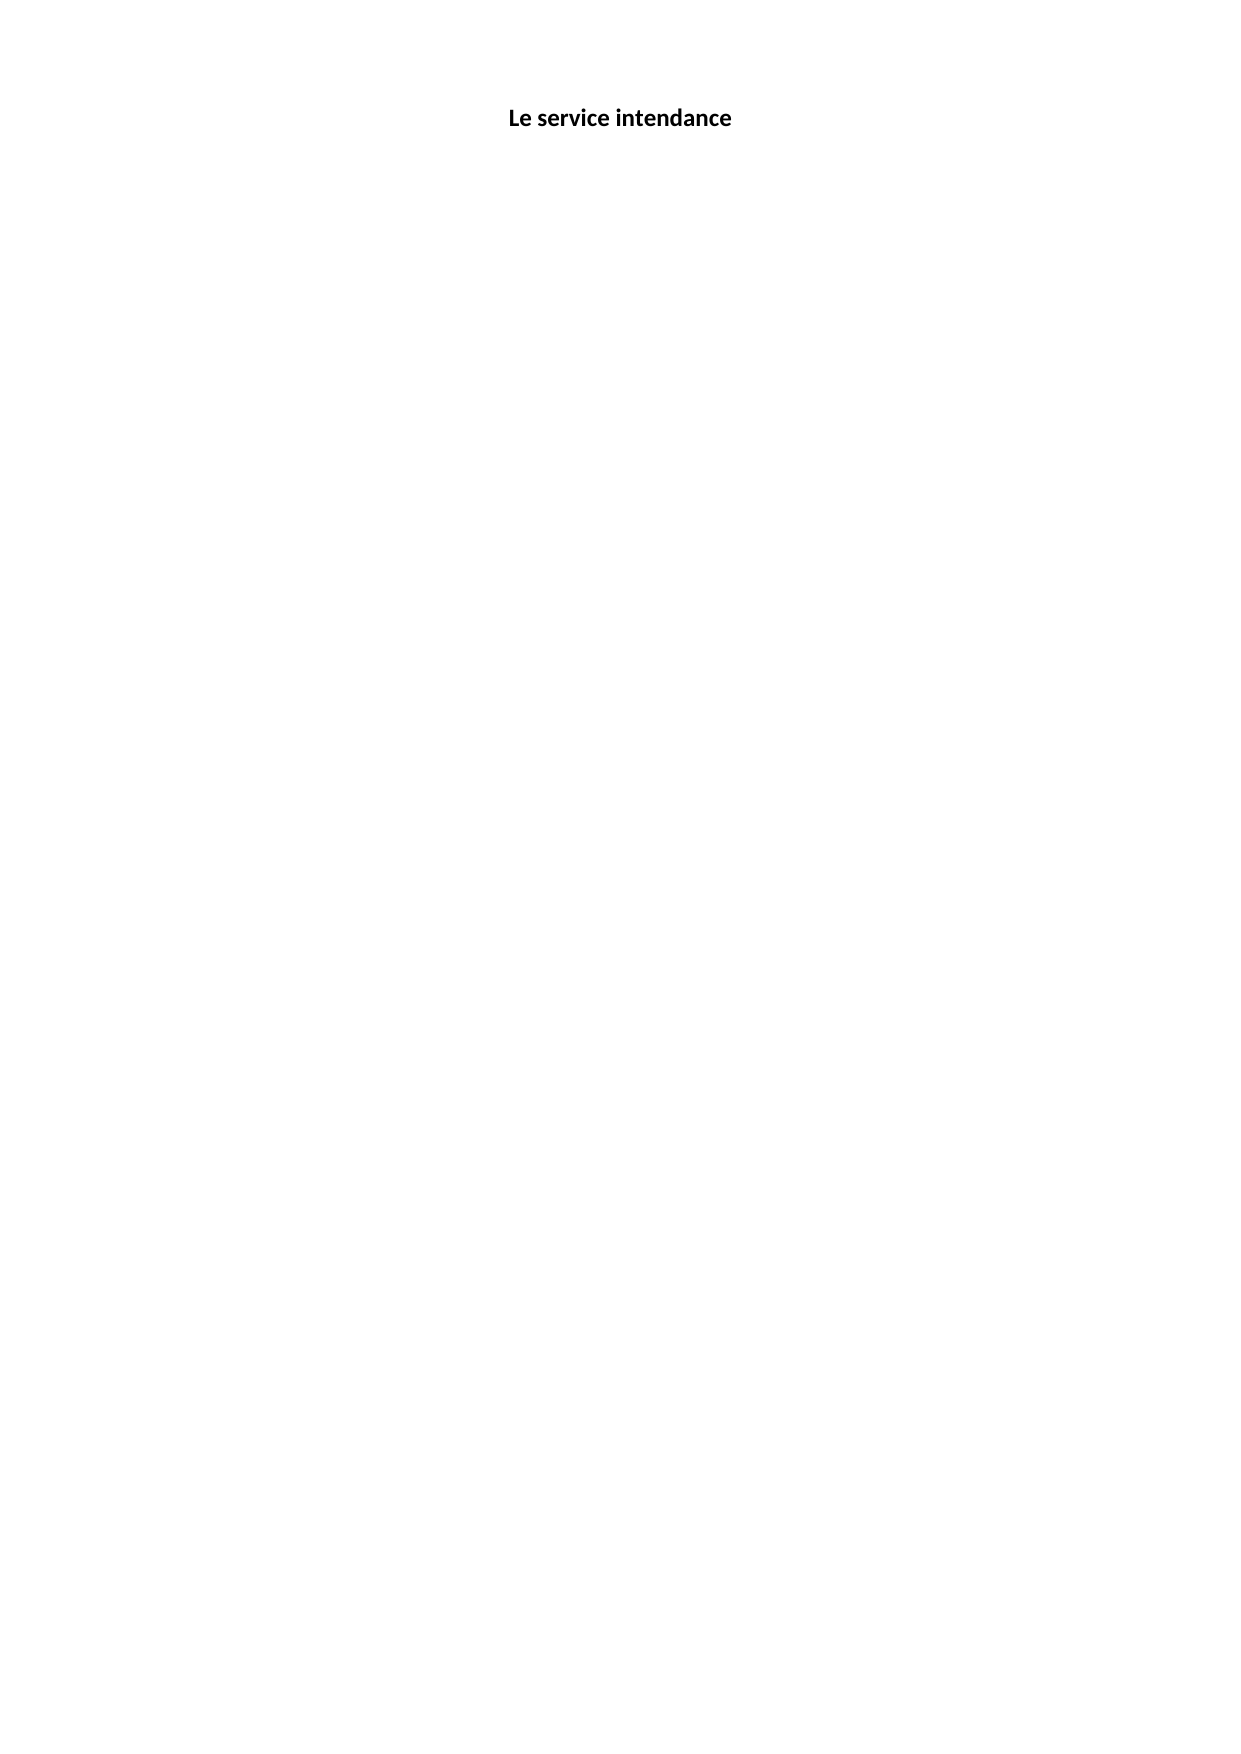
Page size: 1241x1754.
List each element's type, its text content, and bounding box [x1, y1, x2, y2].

text Le service intendance [75, 102, 1165, 133]
